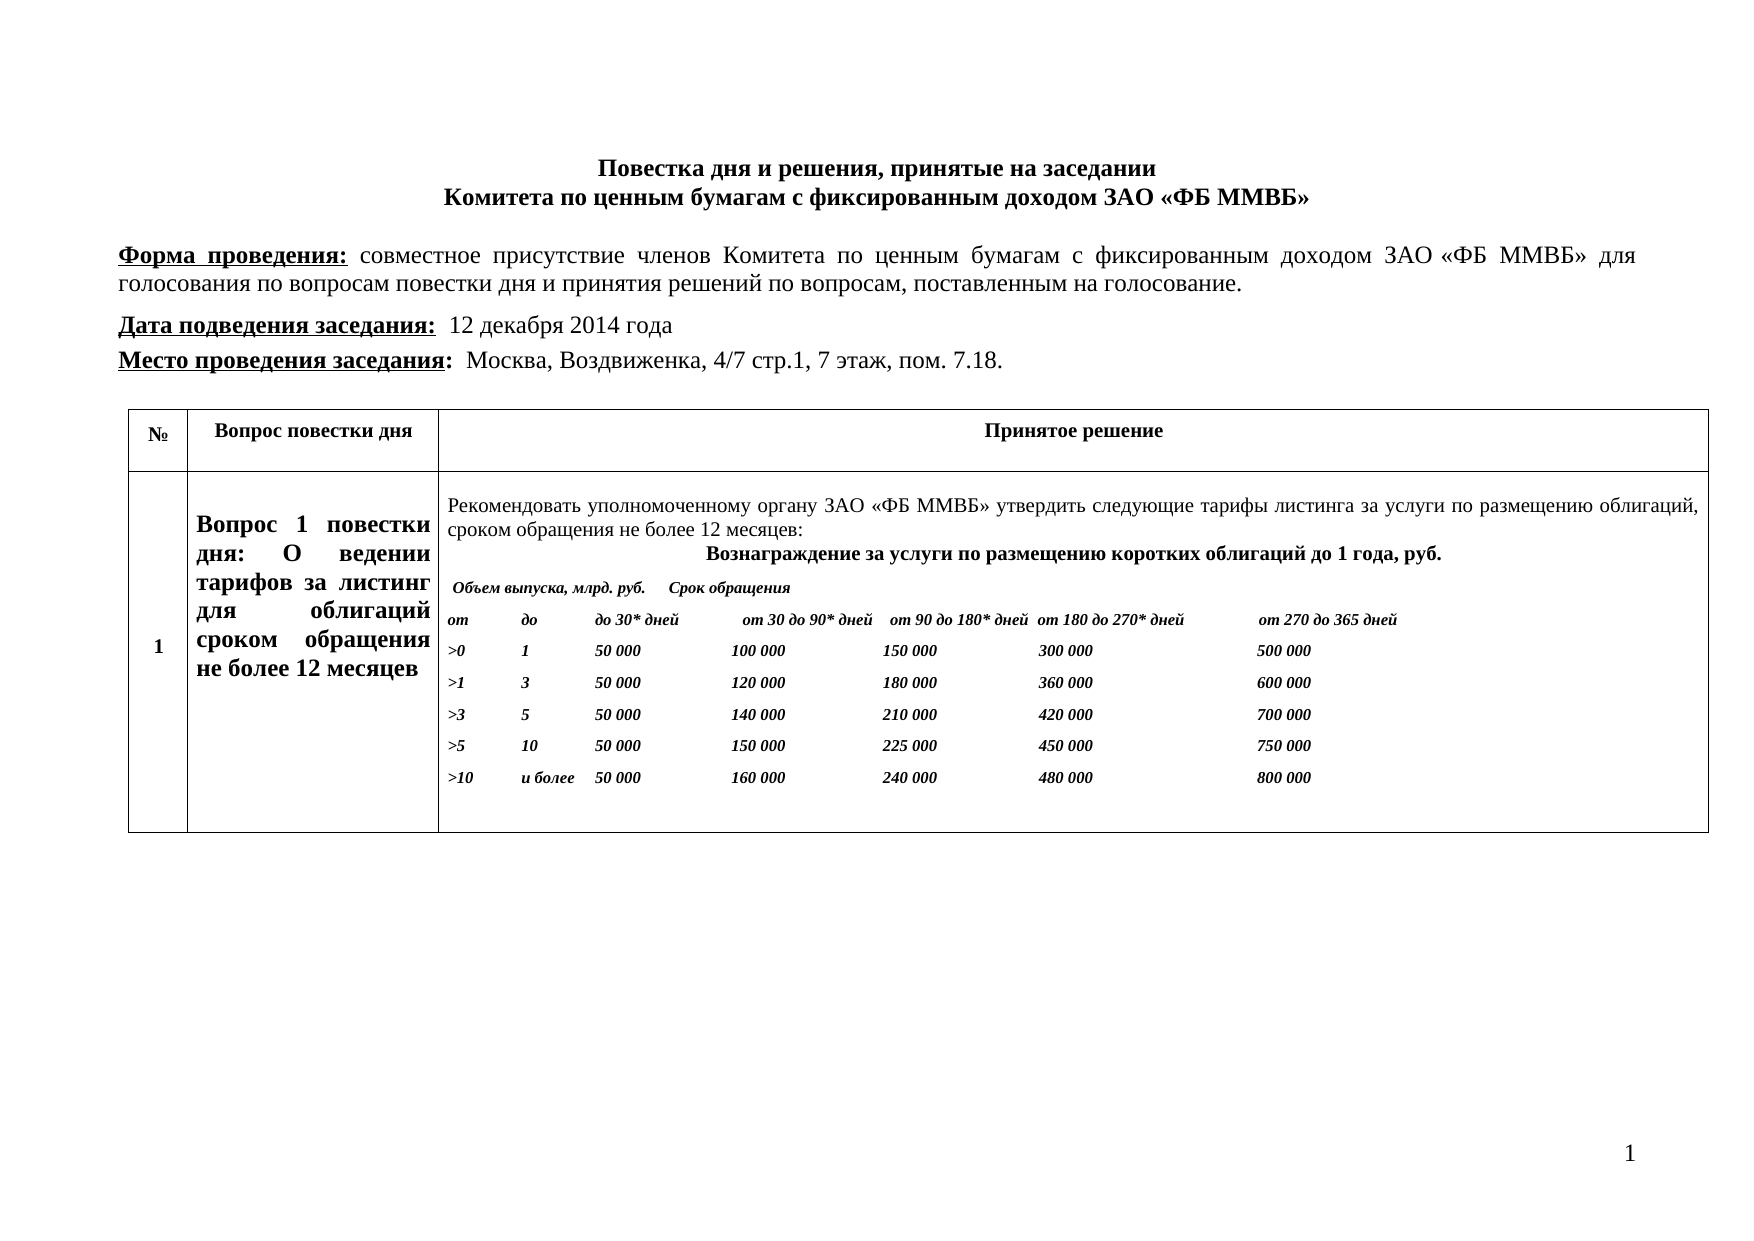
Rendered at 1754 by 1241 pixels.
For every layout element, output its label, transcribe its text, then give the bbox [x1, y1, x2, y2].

table_cell Вопрос 1 повестки дня: О ведении тарифов за листинг для облигаций сроком обращения не более 12 месяцев [188, 472, 438, 832]
text Дата подведения заседания: 12 декабря 2014 года [118, 310, 1599, 338]
text Повестка дня и решения, принятые на заседании [118, 153, 1636, 182]
table_header Принятое решение [439, 410, 1708, 471]
text Комитета по ценным бумагам с фиксированным доходом ЗАО «ФБ ММВБ» [118, 182, 1636, 211]
table_header № [129, 410, 187, 471]
table_cell Рекомендовать уполномоченному органу ЗАО «ФБ ММВБ» утвердить следующие тарифы листинга за услуги по размещению облигаций, сроком обращения не более 12 месяцев: Вознаграждение за услуги по размещению коротких облигаций до 1 года, руб. Объем выпуска, млрд. руб. Срок обращения от до до 30* дней от 30 до 90* дней от 90 до 180* дней от 180 до 270* дней от 270 до 365 дней >0 1 50 000 100 000 150 000 300 000 500 000 >1 3 50 000 120 000 180 000 360 000 600 000 >3 5 50 000 140 000 210 000 420 000 700 000 >5 10 50 000 150 000 225 000 450 000 750 000 >10 и более 50 000 160 000 240 000 480 000 800 000 [439, 472, 1708, 832]
table_header Вопрос повестки дня [188, 410, 438, 471]
text Место проведения заседания: Москва, Воздвиженка, 4/7 стр.1, 7 этаж, пом. 7.18. [118, 345, 1636, 373]
text Форма проведения: совместное присутствие членов Комитета по ценным бумагам с фиксированным доходом ЗАО «ФБ ММВБ» для голосования по вопросам повестки дня и принятия решений по вопросам, поставленным на голосование. [118, 240, 1636, 297]
table_cell 1 [129, 472, 187, 832]
